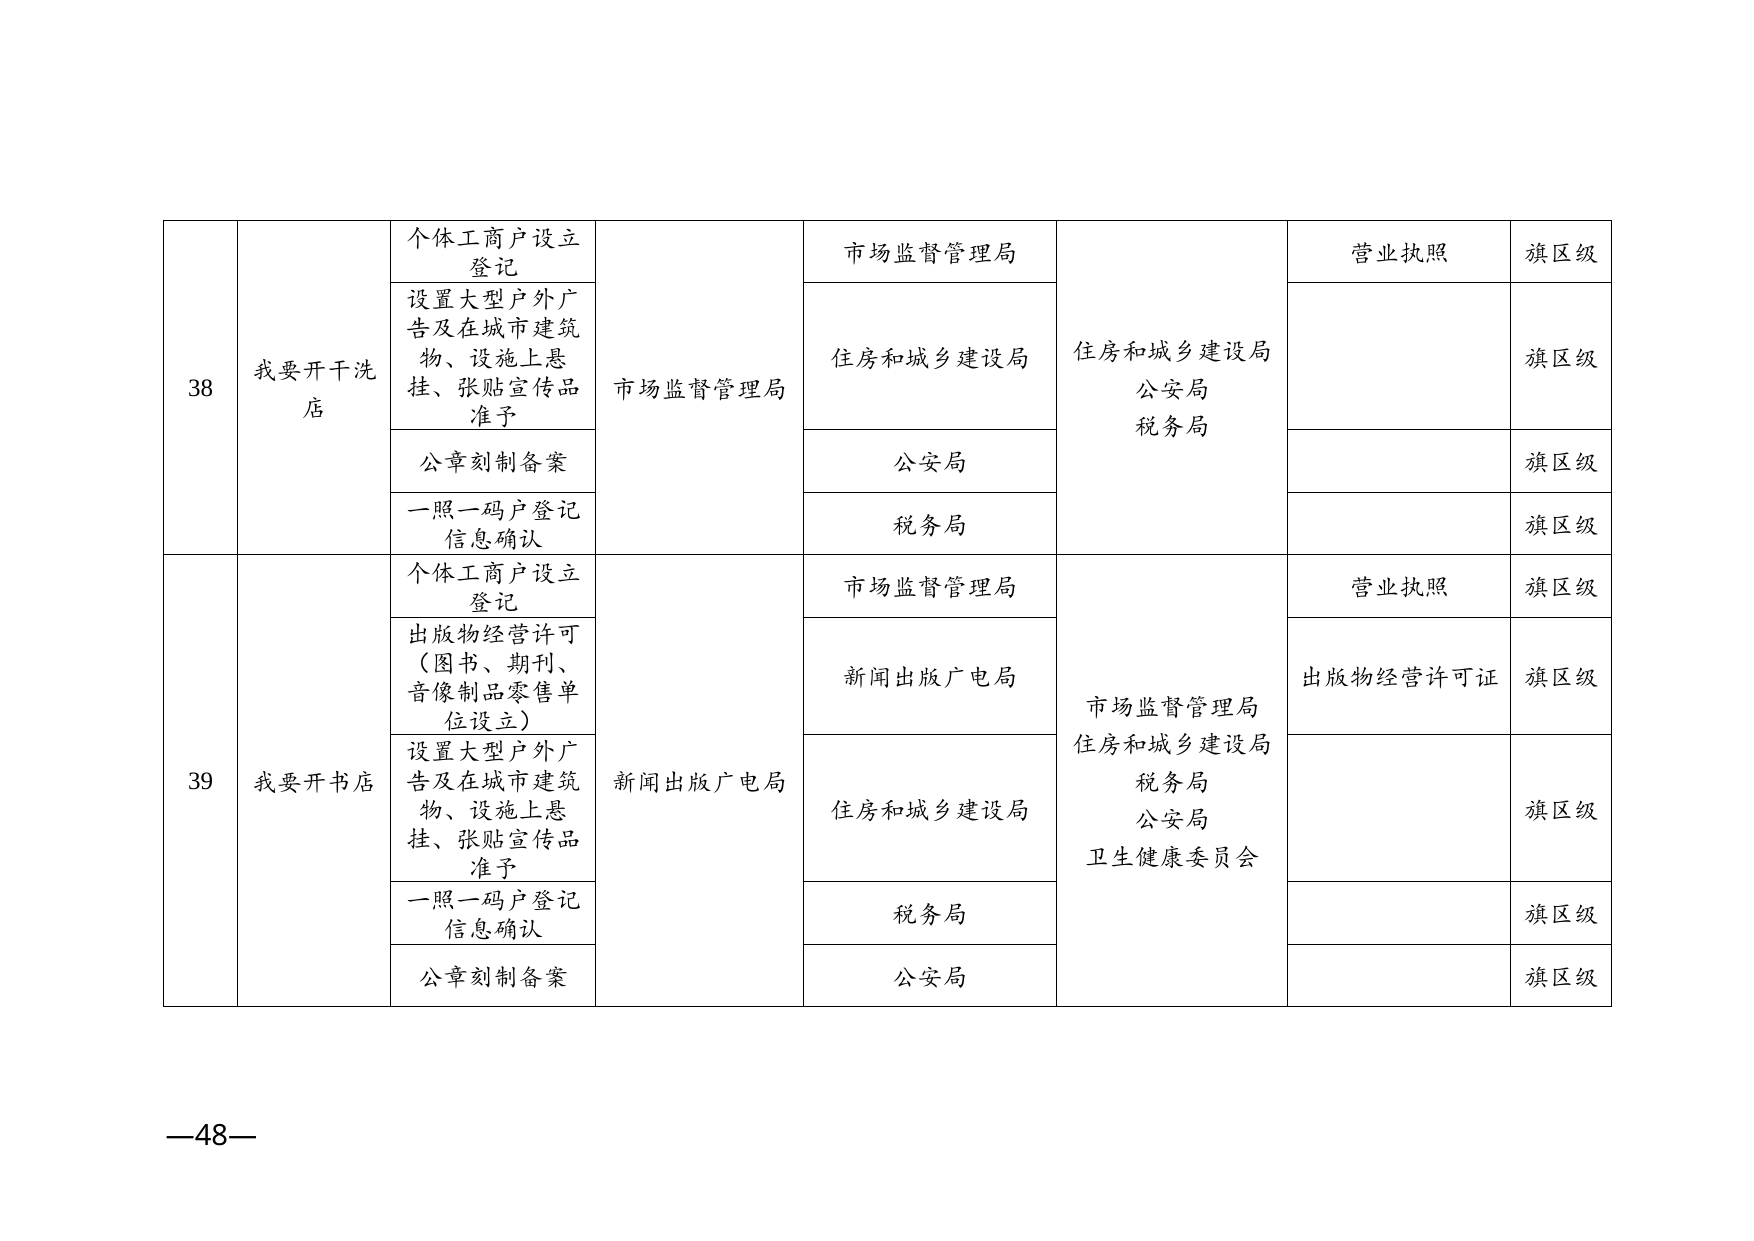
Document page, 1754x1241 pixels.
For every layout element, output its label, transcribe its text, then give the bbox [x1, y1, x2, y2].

table_cell 我要开干洗店 [238, 221, 390, 554]
table_cell 公安局 [804, 945, 1056, 1006]
table_cell 一照一码户登记信息确认 [391, 493, 595, 554]
table_cell [1288, 882, 1510, 944]
table_cell 公章刻制备案 [391, 430, 595, 492]
table_cell 市场监督管理局 [804, 221, 1056, 282]
table_cell 旗区级 [1511, 555, 1611, 617]
table_cell 住房和城乡建设局 [804, 735, 1056, 881]
table_cell [1288, 735, 1510, 881]
table_cell 出版物经营许可证 [1288, 618, 1510, 734]
table_cell [1288, 283, 1510, 429]
table_cell 公安局 [804, 430, 1056, 492]
table_cell 营业执照 [1288, 555, 1510, 617]
table_cell 新闻出版广电局 [596, 555, 803, 1006]
table_cell 旗区级 [1511, 430, 1611, 492]
table_cell 市场监督管理局 [804, 555, 1056, 617]
table_cell 39 [164, 555, 237, 1006]
table_cell 新闻出版广电局 [804, 618, 1056, 734]
table_cell [1288, 430, 1510, 492]
table_cell 38 [164, 221, 237, 554]
table_cell 住房和城乡建设局 [804, 283, 1056, 429]
table_cell [1288, 945, 1510, 1006]
table_cell [1288, 493, 1510, 554]
table_cell 旗区级 [1511, 221, 1611, 282]
table_cell 设置大型户外广告及在城市建筑物、设施上悬挂、张贴宣传品准予 [391, 735, 595, 881]
table_cell 旗区级 [1511, 493, 1611, 554]
table_cell 设置大型户外广告及在城市建筑物、设施上悬挂、张贴宣传品准予 [391, 283, 595, 429]
table_cell 旗区级 [1511, 945, 1611, 1006]
table_cell 税务局 [804, 493, 1056, 554]
table_cell 营业执照 [1288, 221, 1510, 282]
table_cell 我要开书店 [238, 555, 390, 1006]
table_cell 个体工商户设立登记 [391, 221, 595, 282]
table_cell 个体工商户设立登记 [391, 555, 595, 617]
table_cell 税务局 [804, 882, 1056, 944]
table_cell 旗区级 [1511, 882, 1611, 944]
table_cell 市场监督管理局 住房和城乡建设局 税务局 公安局 卫生健康委员会 [1057, 555, 1287, 1006]
table_cell 旗区级 [1511, 618, 1611, 734]
table_cell 出版物经营许可（图书、期刊、音像制品零售单位设立） [391, 618, 595, 734]
table_cell 市场监督管理局 [596, 221, 803, 554]
table_cell 公章刻制备案 [391, 945, 595, 1006]
table_cell 一照一码户登记信息确认 [391, 882, 595, 944]
table_cell 住房和城乡建设局 公安局 税务局 [1057, 221, 1287, 554]
table_cell 旗区级 [1511, 735, 1611, 881]
table_cell 旗区级 [1511, 283, 1611, 429]
